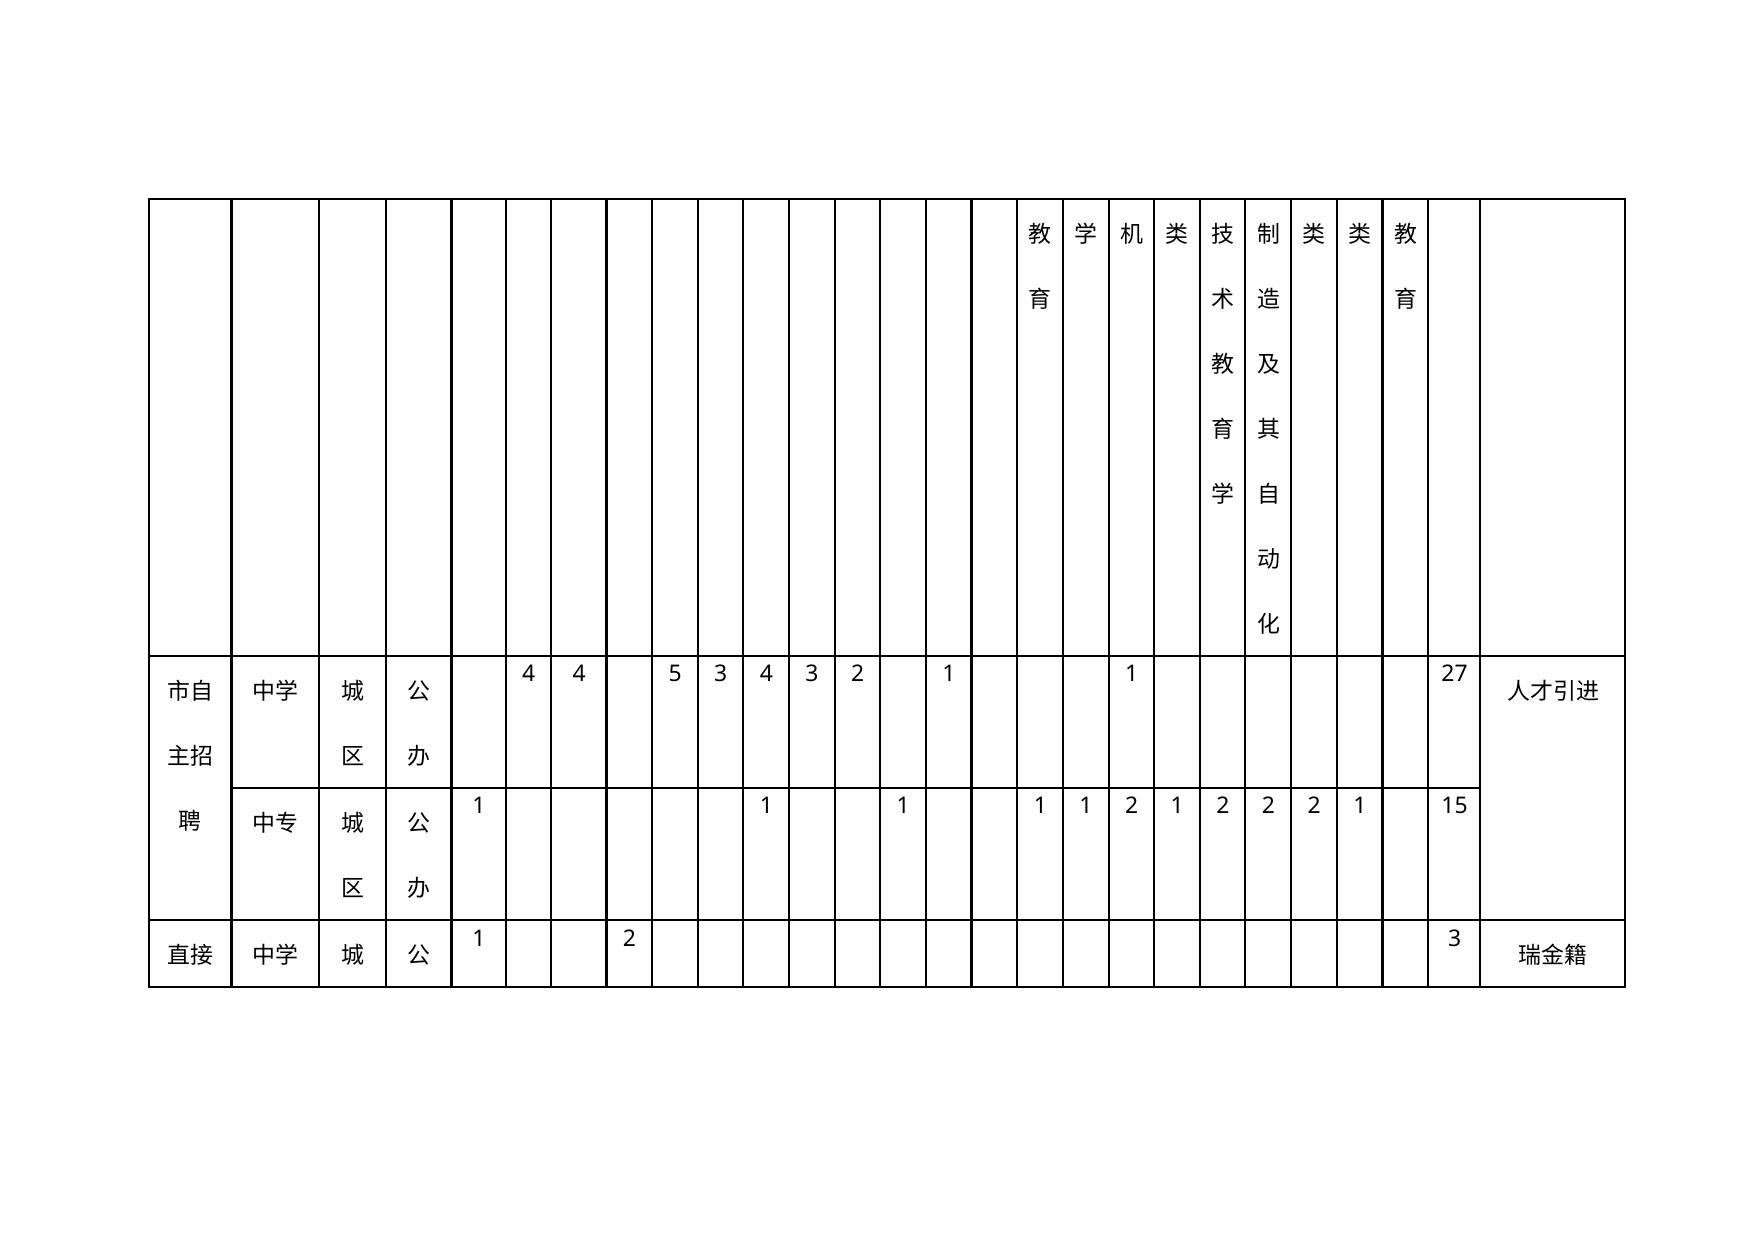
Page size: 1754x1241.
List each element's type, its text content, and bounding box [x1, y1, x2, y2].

table_header 艺术 [881, 200, 925, 655]
table_cell [1246, 921, 1290, 986]
table_cell 4 [507, 657, 550, 787]
table_cell [790, 789, 834, 919]
table_header 政治 [744, 200, 788, 655]
table_cell [790, 921, 834, 986]
table_cell 市自主招聘 [150, 657, 230, 919]
table_cell 1 [453, 921, 505, 986]
table_header 招聘 形式 [150, 200, 230, 655]
table_cell 公办 [387, 657, 450, 787]
table_cell 27 [1429, 657, 1479, 787]
table_cell [552, 789, 605, 919]
table_cell [927, 789, 970, 919]
table_cell 1 [1018, 789, 1062, 919]
table_cell [1201, 657, 1244, 787]
table_cell [552, 921, 605, 986]
table_cell [608, 789, 651, 919]
table_cell 1 [1338, 789, 1381, 919]
table_cell 人才引进 [1481, 657, 1624, 919]
table_cell 3 [699, 657, 742, 787]
table_cell 中专 [233, 789, 318, 919]
table_cell [1110, 921, 1153, 986]
table_cell [507, 921, 550, 986]
table_header 体育 [927, 200, 970, 655]
table_cell [699, 921, 742, 986]
table_header 管理类 [1155, 200, 1199, 655]
table_cell 1 [881, 789, 925, 919]
table_cell [927, 921, 970, 986]
table_cell 3 [1429, 921, 1479, 986]
table_cell 1 [927, 657, 970, 787]
table_cell [973, 657, 1016, 787]
table_header 生物 [699, 200, 742, 655]
table_header 英语 [552, 200, 605, 655]
table_cell 2 [836, 657, 879, 787]
table_cell [1384, 921, 1427, 986]
table_header 地理 [836, 200, 879, 655]
table_cell 1 [1155, 789, 1199, 919]
table_cell [507, 789, 550, 919]
table_cell [1018, 657, 1062, 787]
table_cell [973, 921, 1016, 986]
table_cell 15 [1429, 789, 1479, 919]
table_header 特殊教育 [1384, 200, 1427, 655]
table_header 历史 [790, 200, 834, 655]
table_cell [453, 657, 505, 787]
table_header 性质 [387, 200, 450, 655]
table_cell 中学 [233, 921, 318, 986]
table_header 物理 [608, 200, 651, 655]
table_cell 1 [1110, 657, 1153, 787]
table_cell [836, 789, 879, 919]
table_cell [973, 789, 1016, 919]
table_cell [836, 921, 879, 986]
table_cell [1155, 657, 1199, 787]
table_header 地域 [320, 200, 385, 655]
table_header 化学 [653, 200, 697, 655]
table_cell 直接签约 [150, 921, 230, 986]
table_cell 1 [453, 789, 505, 919]
table_cell [1384, 657, 1427, 787]
table_cell 2 [1201, 789, 1244, 919]
table_cell [1292, 657, 1336, 787]
table_header 经济类 [1338, 200, 1381, 655]
table_cell [699, 789, 742, 919]
table_cell [1018, 921, 1062, 986]
table_cell 2 [1110, 789, 1153, 919]
table_cell 2 [608, 921, 651, 986]
table_cell [881, 657, 925, 787]
table_header 备注 [1481, 200, 1624, 655]
table_header 数学 [507, 200, 550, 655]
table_cell [1292, 921, 1336, 986]
table_cell [1246, 657, 1290, 787]
table_cell 2 [1292, 789, 1336, 919]
table_cell [744, 921, 788, 986]
table_cell 城区 [320, 789, 385, 919]
table_header 计算机 [1110, 200, 1153, 655]
table_cell [653, 921, 697, 986]
table_cell [1064, 657, 1108, 787]
table_cell 5 [653, 657, 697, 787]
table_cell 公办 [387, 789, 450, 919]
table_cell [1384, 789, 1427, 919]
table_cell [1338, 921, 1381, 986]
table_cell [1201, 921, 1244, 986]
table_cell 1 [1064, 789, 1108, 919]
table_header 心理学 [1064, 200, 1108, 655]
table_cell [1064, 921, 1108, 986]
table_header 学段 [233, 200, 318, 655]
table_cell [1155, 921, 1199, 986]
table_header 职业技术教育学 [1201, 200, 1244, 655]
table_header 合计 [1429, 200, 1479, 655]
table_cell 1 [744, 789, 788, 919]
table_cell 城区 [320, 657, 385, 787]
table_header 机械制造及其自动化 [1246, 200, 1290, 655]
table_cell 2 [1246, 789, 1290, 919]
table_cell 3 [790, 657, 834, 787]
table_cell [608, 657, 651, 787]
table_cell 4 [744, 657, 788, 787]
table_cell 公办 [387, 921, 450, 986]
table_cell [881, 921, 925, 986]
table_cell [1338, 657, 1381, 787]
table_cell 中学 [233, 657, 318, 787]
table_cell [653, 789, 697, 919]
table_cell 4 [552, 657, 605, 787]
table_cell 城区 [320, 921, 385, 986]
table_header 美术 [973, 200, 1016, 655]
table_header 交通类 [1292, 200, 1336, 655]
table_cell 瑞金籍2018届江西师范大学免费师范生 [1481, 921, 1624, 986]
table_header 语文 [453, 200, 505, 655]
table_header 学前教育 [1018, 200, 1062, 655]
